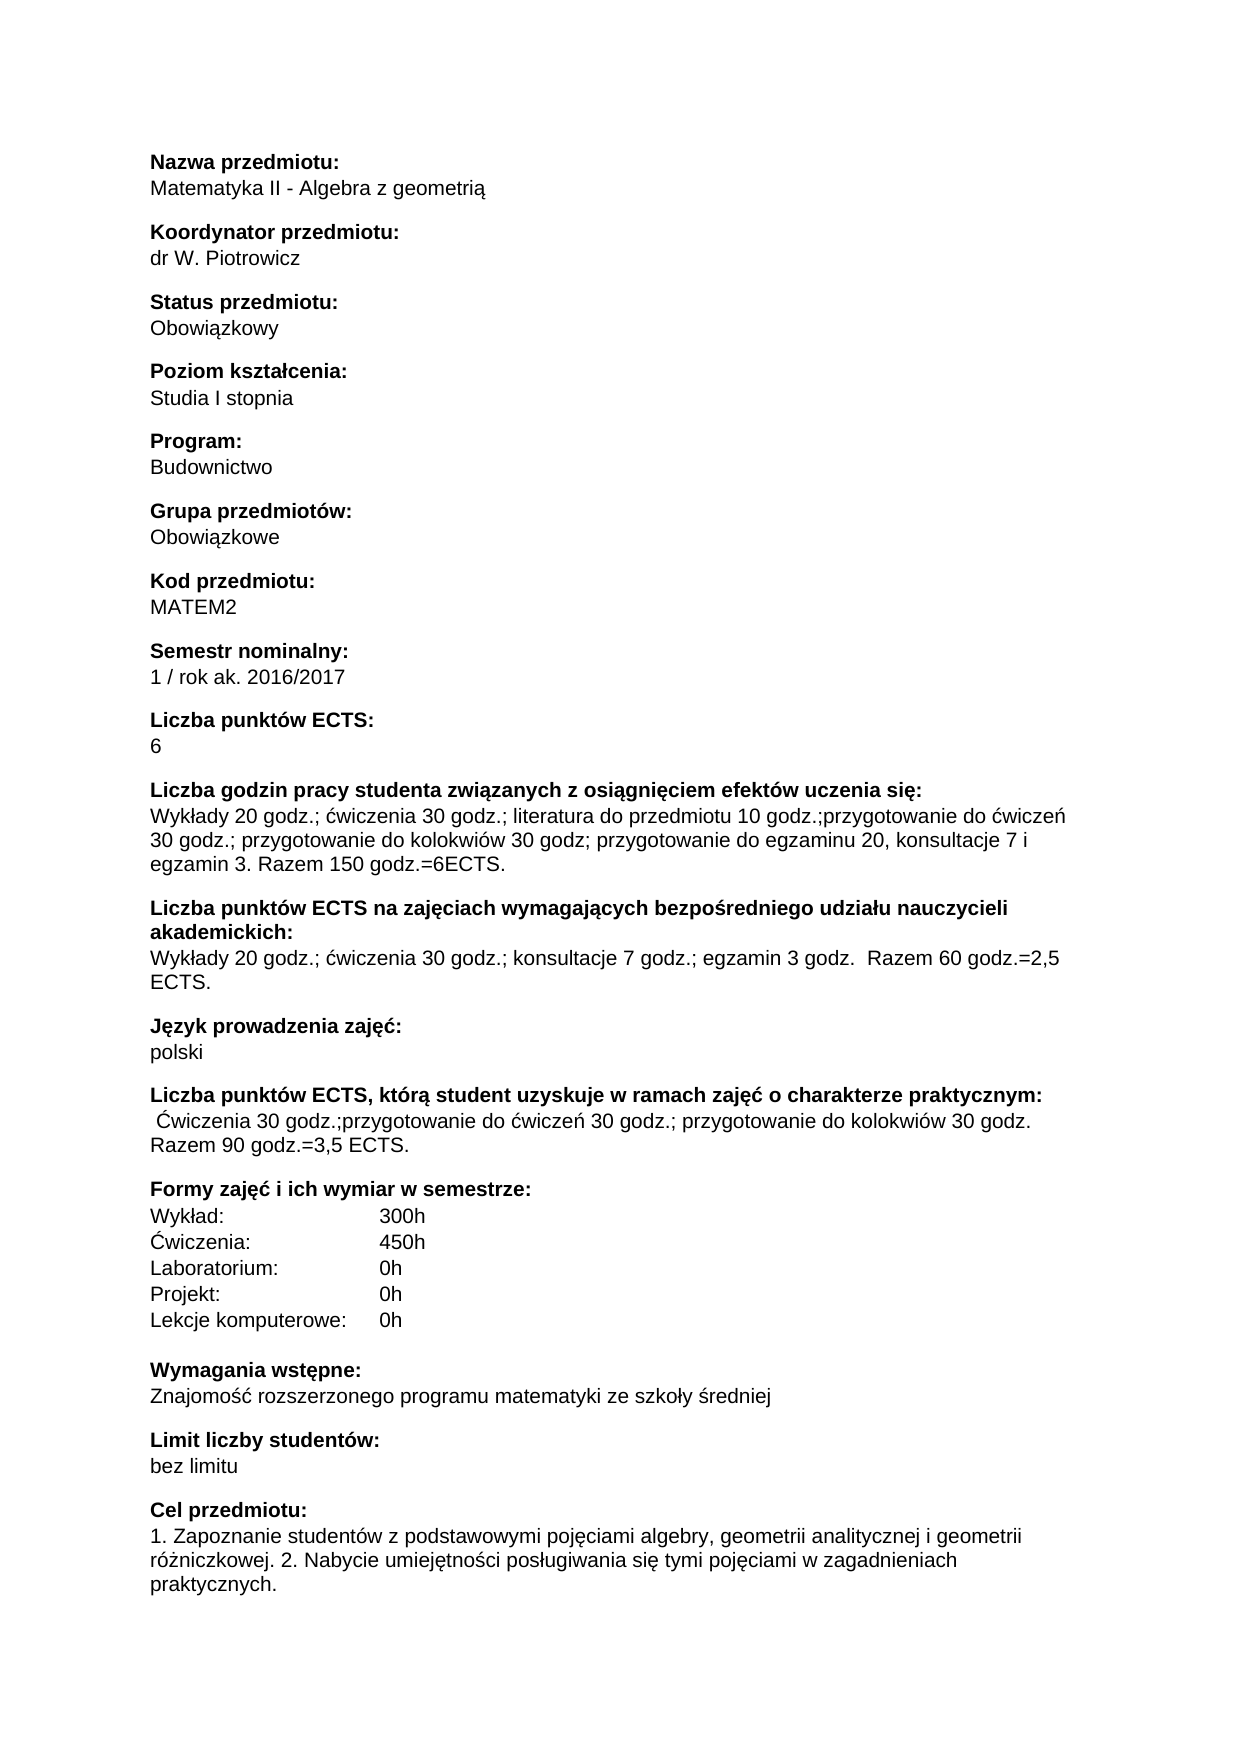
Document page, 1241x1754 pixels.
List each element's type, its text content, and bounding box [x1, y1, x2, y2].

text Obowiązkowy [150, 316, 1090, 339]
table_cell 0h [369, 1306, 597, 1332]
table_header 300h [369, 1204, 597, 1228]
text Semestr nominalny: [150, 638, 1090, 662]
text Liczba punktów ECTS, którą student uzyskuje w ramach zajęć o charakterze praktycznym: [150, 1083, 1090, 1107]
text Wymagania wstępne: [150, 1358, 1090, 1382]
text Liczba godzin pracy studenta związanych z osiągnięciem efektów uczenia się: [150, 778, 1090, 802]
text 1 / rok ak. 2016/2017 [150, 664, 1090, 688]
text Wykłady 20 godz.; ćwiczenia 30 godz.; literatura do przedmiotu 10 godz.;przygotowanie do ćwiczeń 30 godz.; przygotowanie do kolokwiów 30 godz; przygotowanie do egzaminu 20, konsultacje 7 i egzamin 3. Razem 150 godz.=6ECTS. [150, 804, 1090, 876]
table_cell Projekt: [140, 1282, 367, 1306]
table_cell Ćwiczenia: [140, 1230, 367, 1254]
text Grupa przedmiotów: [150, 499, 1090, 523]
text Język prowadzenia zajęć: [150, 1013, 1090, 1037]
text Poziom kształcenia: [150, 359, 1090, 383]
text Nazwa przedmiotu: [150, 150, 1090, 174]
text 1. Zapoznanie studentów z podstawowymi pojęciami algebry, geometrii analitycznej i geometrii różniczkowej. 2. Nabycie umiejętności posługiwania się tymi pojęciami w zagadnieniach praktycznych. [150, 1523, 1090, 1595]
text Znajomość rozszerzonego programu matematyki ze szkoły średniej [150, 1384, 1090, 1408]
text Wykłady 20 godz.; ćwiczenia 30 godz.; konsultacje 7 godz.; egzamin 3 godz. Razem 60 godz.=2,5 ECTS. [150, 946, 1090, 994]
table_cell 0h [369, 1280, 597, 1306]
text dr W. Piotrowicz [150, 246, 1090, 270]
text Ćwiczenia 30 godz.;przygotowanie do ćwiczeń 30 godz.; przygotowanie do kolokwiów 30 godz. Razem 90 godz.=3,5 ECTS. [150, 1109, 1090, 1157]
text 6 [150, 734, 1090, 758]
table_header Wykład: [140, 1204, 367, 1228]
text polski [150, 1039, 1090, 1063]
text Studia I stopnia [150, 385, 1090, 409]
text Formy zajęć i ich wymiar w semestrze: [150, 1177, 1090, 1201]
text MATEM2 [150, 595, 1090, 619]
text Obowiązkowe [150, 525, 1090, 549]
text Limit liczby studentów: [150, 1428, 1090, 1452]
text Liczba punktów ECTS na zajęciach wymagających bezpośredniego udziału nauczycieli akademickich: [150, 896, 1090, 944]
text Program: [150, 429, 1090, 453]
table_cell 450h [369, 1228, 597, 1254]
text Cel przedmiotu: [150, 1497, 1090, 1521]
table_cell Laboratorium: [140, 1256, 367, 1280]
table_cell 0h [369, 1254, 597, 1280]
text bez limitu [150, 1454, 1090, 1478]
text Liczba punktów ECTS: [150, 708, 1090, 732]
text Status przedmiotu: [150, 289, 1090, 313]
text Kod przedmiotu: [150, 569, 1090, 593]
table_cell Lekcje komputerowe: [140, 1308, 367, 1332]
text Koordynator przedmiotu: [150, 220, 1090, 244]
text Matematyka II - Algebra z geometrią [150, 176, 1090, 200]
text Budownictwo [150, 455, 1090, 479]
